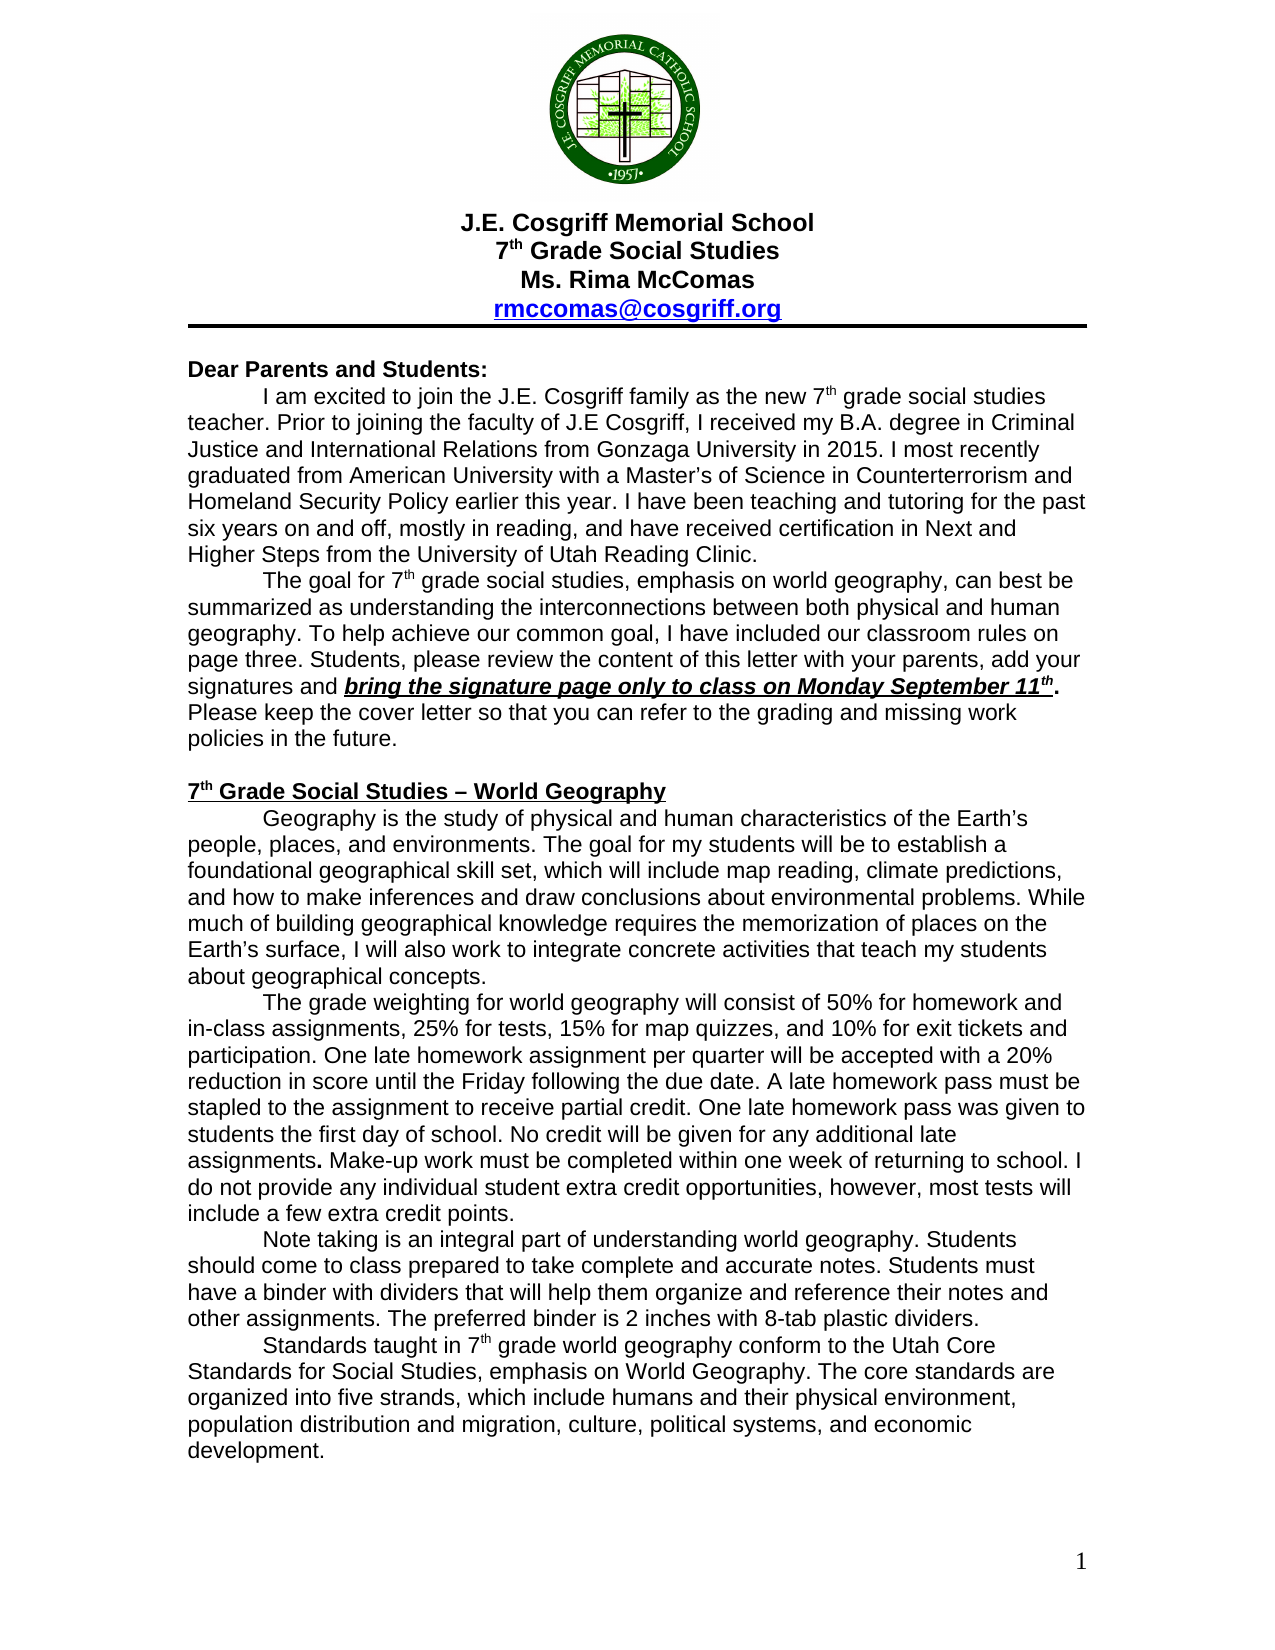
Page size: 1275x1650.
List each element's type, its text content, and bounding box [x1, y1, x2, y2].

text Dear Parents and Students: [187, 356, 1087, 383]
text Geography is the study of physical and human characteristics of the Earth’s people, places, and environments. The goal for my students will be to establish a foundational geographical skill set, which will include map reading, climate predictions, and how to make inferences and draw conclusions about environmental problems. While much of building geographical knowledge requires the memorization of places on the Earth’s surface, I will also work to integrate concrete activities that teach my students about geographical concepts. [187, 804, 1087, 989]
text The goal for 7th grade social studies, emphasis on world geography, can best be summarized as understanding the interconnections between both physical and human geography. To help achieve our common goal, I have included our classroom rules on page three. Students, please review the content of this letter with your parents, add your signatures and bring the signature page only to class on Monday September 11th. Please keep the cover letter so that you can refer to the grading and missing work policies in the future. [187, 567, 1087, 752]
subtitle 7th Grade Social Studies – World Geography [187, 778, 1087, 804]
text I am excited to join the J.E. Cosgriff family as the new 7th grade social studies teacher. Prior to joining the faculty of J.E Cosgriff, I received my B.A. degree in Criminal Justice and International Relations from Gonzaga University in 2015. I most recently graduated from American University with a Master’s of Science in Counterterrorism and Homeland Security Policy earlier this year. I have been teaching and tutoring for the past six years on and off, mostly in reading, and have received certification in Next and Higher Steps from the University of Utah Reading Clinic. [187, 383, 1087, 567]
text rmccomas@cosgriff.org [187, 294, 1087, 328]
text The grade weighting for world geography will consist of 50% for homework and in-class assignments, 25% for tests, 15% for map quizzes, and 10% for exit tickets and participation. One late homework assignment per quarter will be accepted with a 20% reduction in score until the Friday following the due date. A late homework pass must be stapled to the assignment to receive partial credit. One late homework pass was given to students the first day of school. No credit will be given for any additional late assignments. Make-up work must be completed within one week of returning to school. I do not provide any individual student extra credit opportunities, however, most tests will include a few extra credit points. [187, 989, 1087, 1226]
text Standards taught in 7th grade world geography conform to the Utah Core Standards for Social Studies, emphasis on World Geography. The core standards are organized into five strands, which include humans and their physical environment, population distribution and migration, culture, political systems, and economic development. [187, 1332, 1087, 1463]
text Note taking is an integral part of understanding world geography. Students should come to class prepared to take complete and accurate notes. Students must have a binder with dividers that will help them organize and reference their notes and other assignments. The preferred binder is 2 inches with 8-tab plastic dividers. [187, 1226, 1087, 1332]
picture [529, 13, 721, 202]
text 7th Grade Social Studies [187, 236, 1087, 265]
text Ms. Rima McComas [187, 265, 1087, 294]
title J.E. Cosgriff Memorial School [187, 207, 1087, 236]
